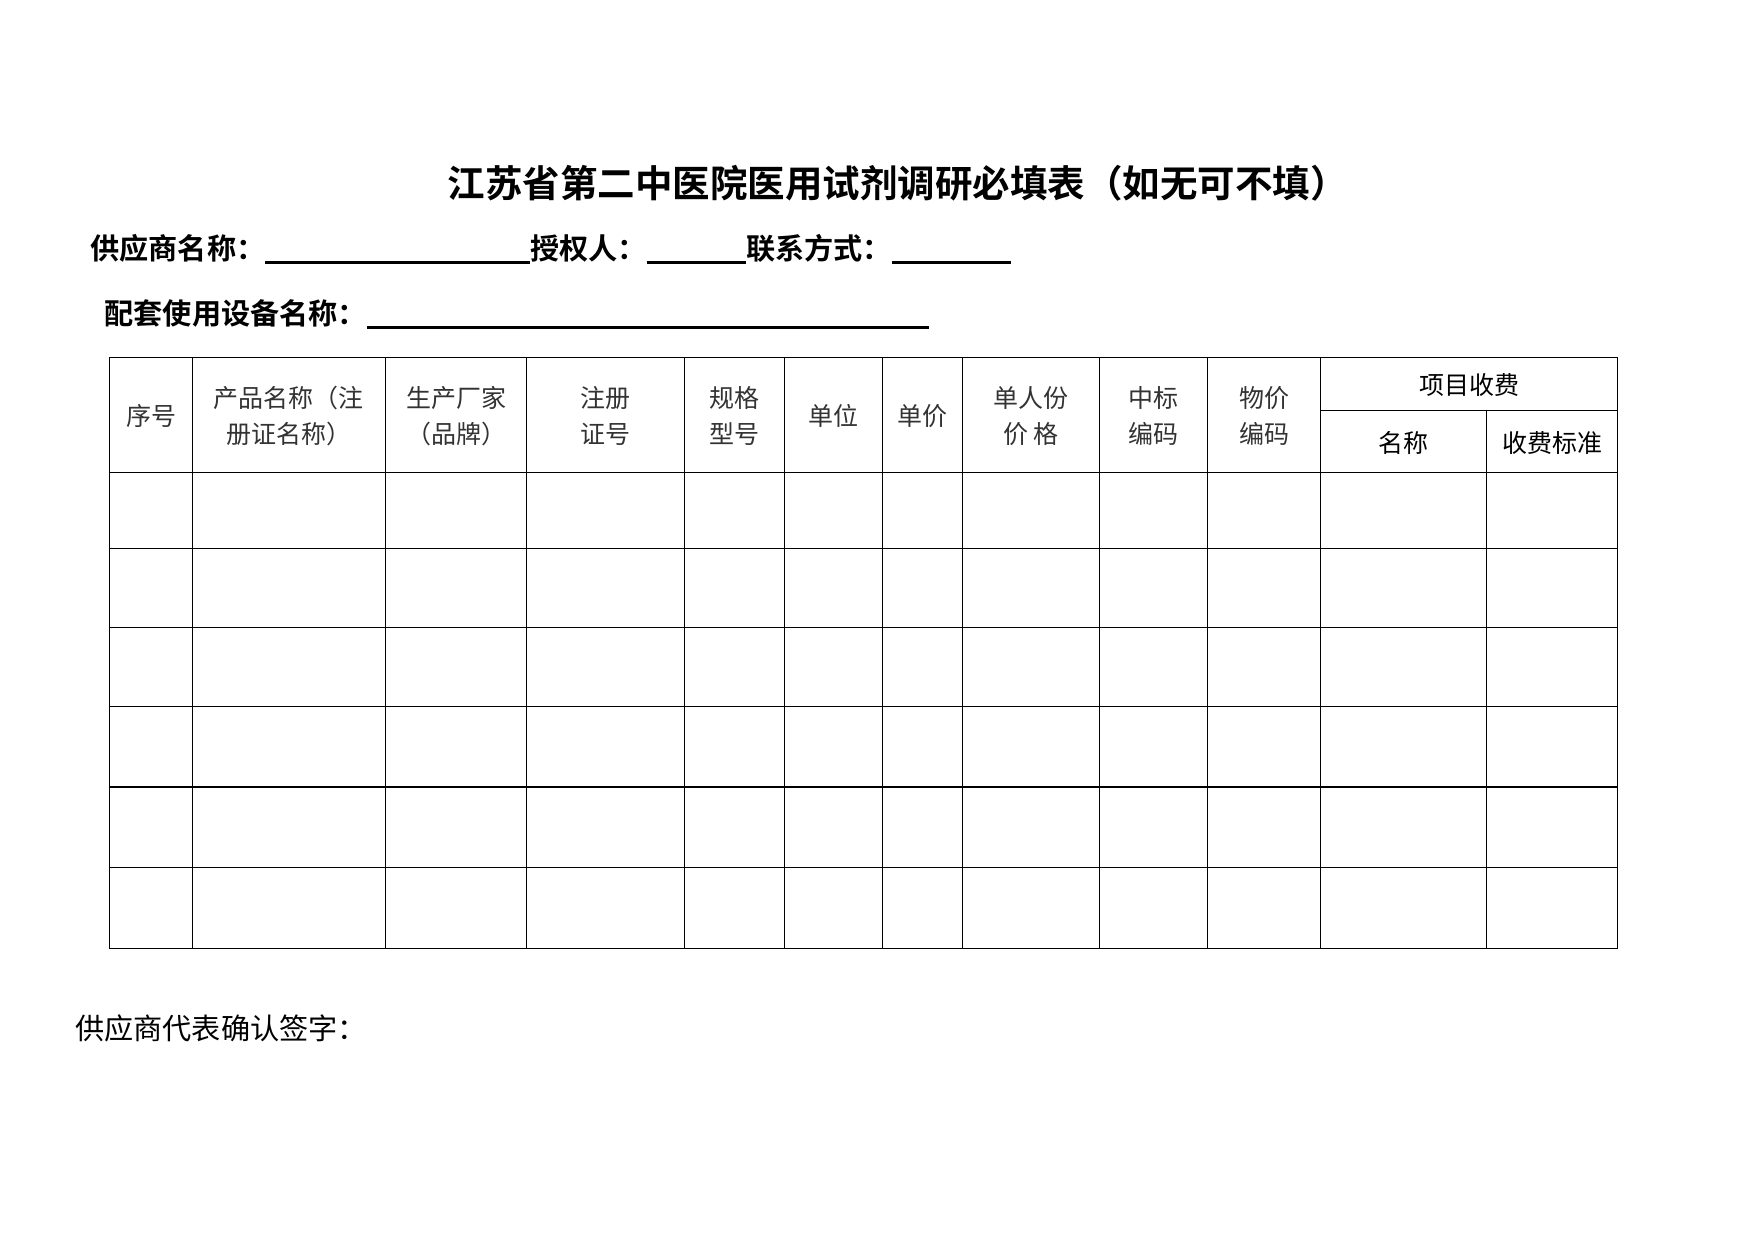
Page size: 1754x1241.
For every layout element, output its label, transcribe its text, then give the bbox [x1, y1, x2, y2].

table_cell [883, 868, 962, 948]
table_cell [1321, 868, 1486, 948]
table_cell [1321, 473, 1486, 547]
table_cell [1321, 788, 1486, 867]
table_cell [1487, 473, 1617, 547]
table_cell [685, 868, 784, 948]
table_cell [685, 549, 784, 627]
table_cell [1487, 707, 1617, 786]
table_cell [963, 707, 1099, 786]
table_cell [1208, 549, 1320, 627]
table_header 中标 编码 [1100, 358, 1207, 472]
table_cell [193, 868, 385, 948]
table_cell [110, 473, 192, 547]
table_cell [963, 868, 1099, 948]
table_cell [1208, 473, 1320, 547]
table_cell [883, 788, 962, 867]
table_cell [1100, 549, 1207, 627]
table_cell [883, 473, 962, 547]
table_header 注册 证号 [527, 358, 684, 472]
table_cell [1208, 628, 1320, 706]
table_cell 收费标准 [1487, 411, 1617, 472]
table_header 规格 型号 [685, 358, 784, 472]
table_cell [386, 868, 526, 948]
table_cell [883, 707, 962, 786]
list 配套使用设备名称： [75, 279, 1720, 344]
table_cell [386, 473, 526, 547]
table_cell [685, 628, 784, 706]
table_cell [1321, 707, 1486, 786]
table_cell [785, 788, 882, 867]
table_cell [685, 473, 784, 547]
table_cell [193, 707, 385, 786]
table_header 序号 [110, 358, 192, 472]
table_cell [1208, 788, 1320, 867]
table_cell [527, 628, 684, 706]
table_cell [110, 868, 192, 948]
table_cell [527, 788, 684, 867]
table_cell [1487, 788, 1617, 867]
table_header 产品名称（注册证名称） [193, 358, 385, 472]
list 江苏省第二中医院医用试剂调研必填表（如无可不填） [75, 149, 1720, 214]
table_cell [1321, 549, 1486, 627]
table_cell [1100, 868, 1207, 948]
table_header 项目收费 [1321, 358, 1617, 410]
table_cell [685, 707, 784, 786]
table_cell [110, 707, 192, 786]
table_cell [1487, 628, 1617, 706]
table_cell [1100, 707, 1207, 786]
table_cell [386, 628, 526, 706]
table_cell [1487, 868, 1617, 948]
table_cell [1321, 628, 1486, 706]
table_cell [110, 549, 192, 627]
table_cell [785, 549, 882, 627]
table_cell [1100, 628, 1207, 706]
table_cell [785, 473, 882, 547]
list 供应商代表确认签字： [75, 994, 1720, 1059]
table_header 单人份 价 格 [963, 358, 1099, 472]
table_cell [785, 707, 882, 786]
table_header 单位 [785, 358, 882, 472]
table_cell [527, 707, 684, 786]
table_cell [1100, 788, 1207, 867]
table_cell [685, 788, 784, 867]
table_cell [883, 628, 962, 706]
table_header 物价 编码 [1208, 358, 1320, 472]
table_cell [527, 868, 684, 948]
table_header 生产厂家（品牌） [386, 358, 526, 472]
table_cell [963, 788, 1099, 867]
table_cell [963, 549, 1099, 627]
table_header 单价 [883, 358, 962, 472]
table_cell [386, 707, 526, 786]
table_cell [386, 788, 526, 867]
table_cell [785, 868, 882, 948]
table_cell [110, 788, 192, 867]
table_cell [193, 473, 385, 547]
table_cell [883, 549, 962, 627]
table_cell [1100, 473, 1207, 547]
table_cell [1208, 707, 1320, 786]
table_cell [193, 628, 385, 706]
table_cell 名称 [1321, 411, 1486, 472]
table_cell [963, 628, 1099, 706]
table_cell [1487, 549, 1617, 627]
table_cell [1208, 868, 1320, 948]
table_cell [386, 549, 526, 627]
table_cell [785, 628, 882, 706]
list 供应商名称： 授权人： 联系方式： [75, 214, 1720, 279]
table_cell [110, 628, 192, 706]
table_cell [963, 473, 1099, 547]
table_cell [193, 788, 385, 867]
table_cell [527, 473, 684, 547]
table_cell [527, 549, 684, 627]
table_cell [193, 549, 385, 627]
